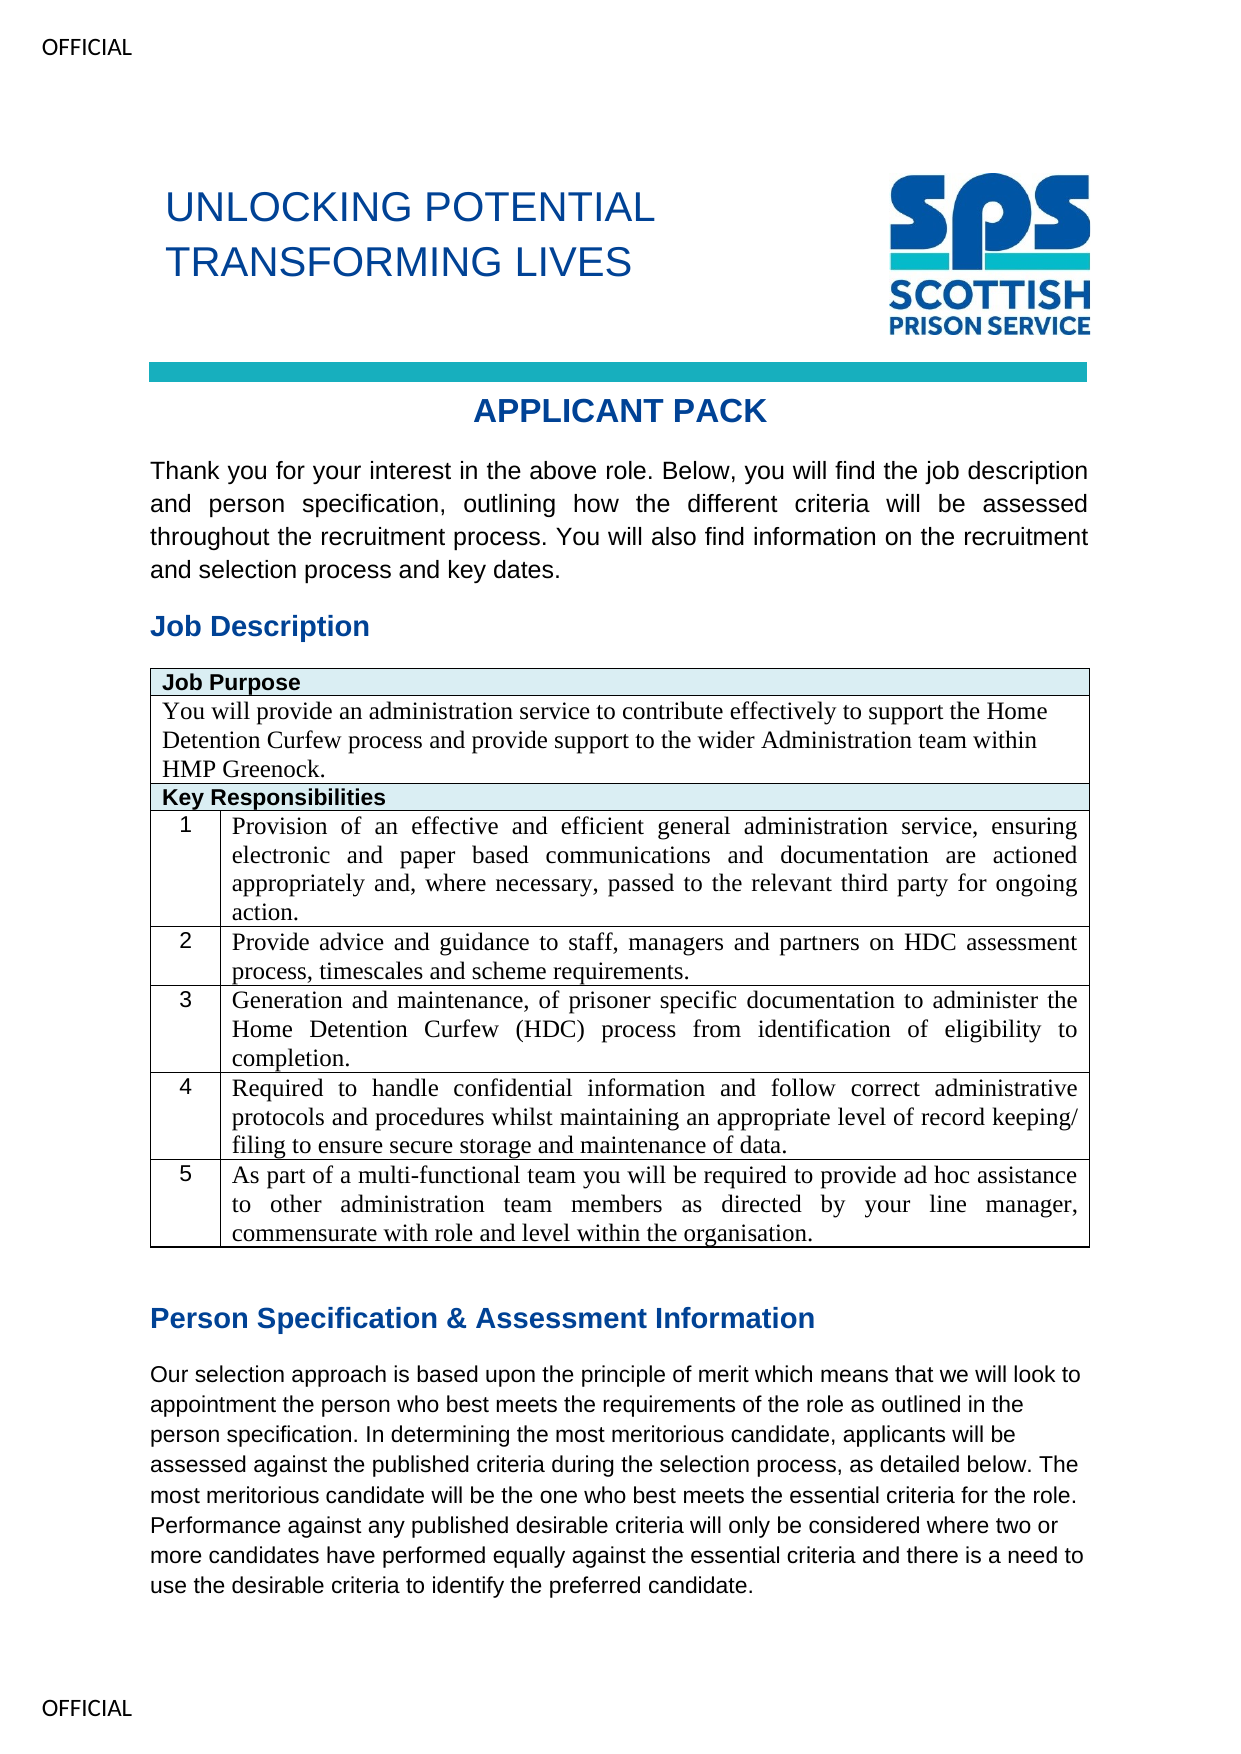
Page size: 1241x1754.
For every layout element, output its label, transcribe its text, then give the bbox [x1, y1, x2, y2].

text Our selection approach is based upon the principle of merit which means that we will look to appointment the person who best meets the requirements of the role as outlined in the person specification. In determining the most meritorious candidate, applicants will be assessed against the published criteria during the selection process, as detailed below. The most meritorious candidate will be the one who best meets the essential criteria for the role. Performance against any published desirable criteria will only be considered where two or more candidates have performed equally against the essential criteria and there is a need to use the desirable criteria to identify the preferred candidate. [150, 1361, 1090, 1598]
text Job Description [150, 608, 1090, 642]
table_cell 4 [151, 1073, 220, 1159]
table_cell Generation and maintenance, of prisoner specific documentation to administer the Home Detention Curfew (HDC) process from identification of eligibility to completion. [221, 986, 1089, 1072]
table_cell 5 [151, 1160, 220, 1246]
table_cell You will provide an administration service to contribute effectively to support the Home Detention Curfew process and provide support to the wider Administration team within HMP Greenock. [151, 696, 1089, 783]
text Thank you for your interest in the above role. Below, you will find the job description and person specification, outlining how the different criteria will be assessed throughout the recruitment process. You will also find information on the recruitment and selection process and key dates. [150, 456, 1090, 583]
text Person Specification & Assessment Information [150, 1301, 1090, 1335]
table_cell 3 [151, 986, 220, 1072]
table_header Job Purpose [151, 669, 1089, 695]
table_cell 1 [151, 811, 220, 926]
table_cell Key Responsibilities [151, 784, 1089, 810]
table_cell As part of a multi-functional team you will be required to provide ad hoc assistance to other administration team members as directed by your line manager, commensurate with role and level within the organisation. [221, 1160, 1089, 1246]
table_cell Required to handle confidential information and follow correct administrative protocols and procedures whilst maintaining an appropriate level of record keeping/ filing to ensure secure storage and maintenance of data. [221, 1073, 1089, 1159]
table_cell Provision of an effective and efficient general administration service, ensuring electronic and paper based communications and documentation are actioned appropriately and, where necessary, passed to the relevant third party for ongoing action. [221, 811, 1089, 926]
table_cell 2 [151, 927, 220, 984]
text APPLICANT PACK [150, 391, 1090, 429]
picture [889, 173, 1091, 335]
table_cell Provide advice and guidance to staff, managers and partners on HDC assessment process, timescales and scheme requirements. [221, 927, 1089, 984]
